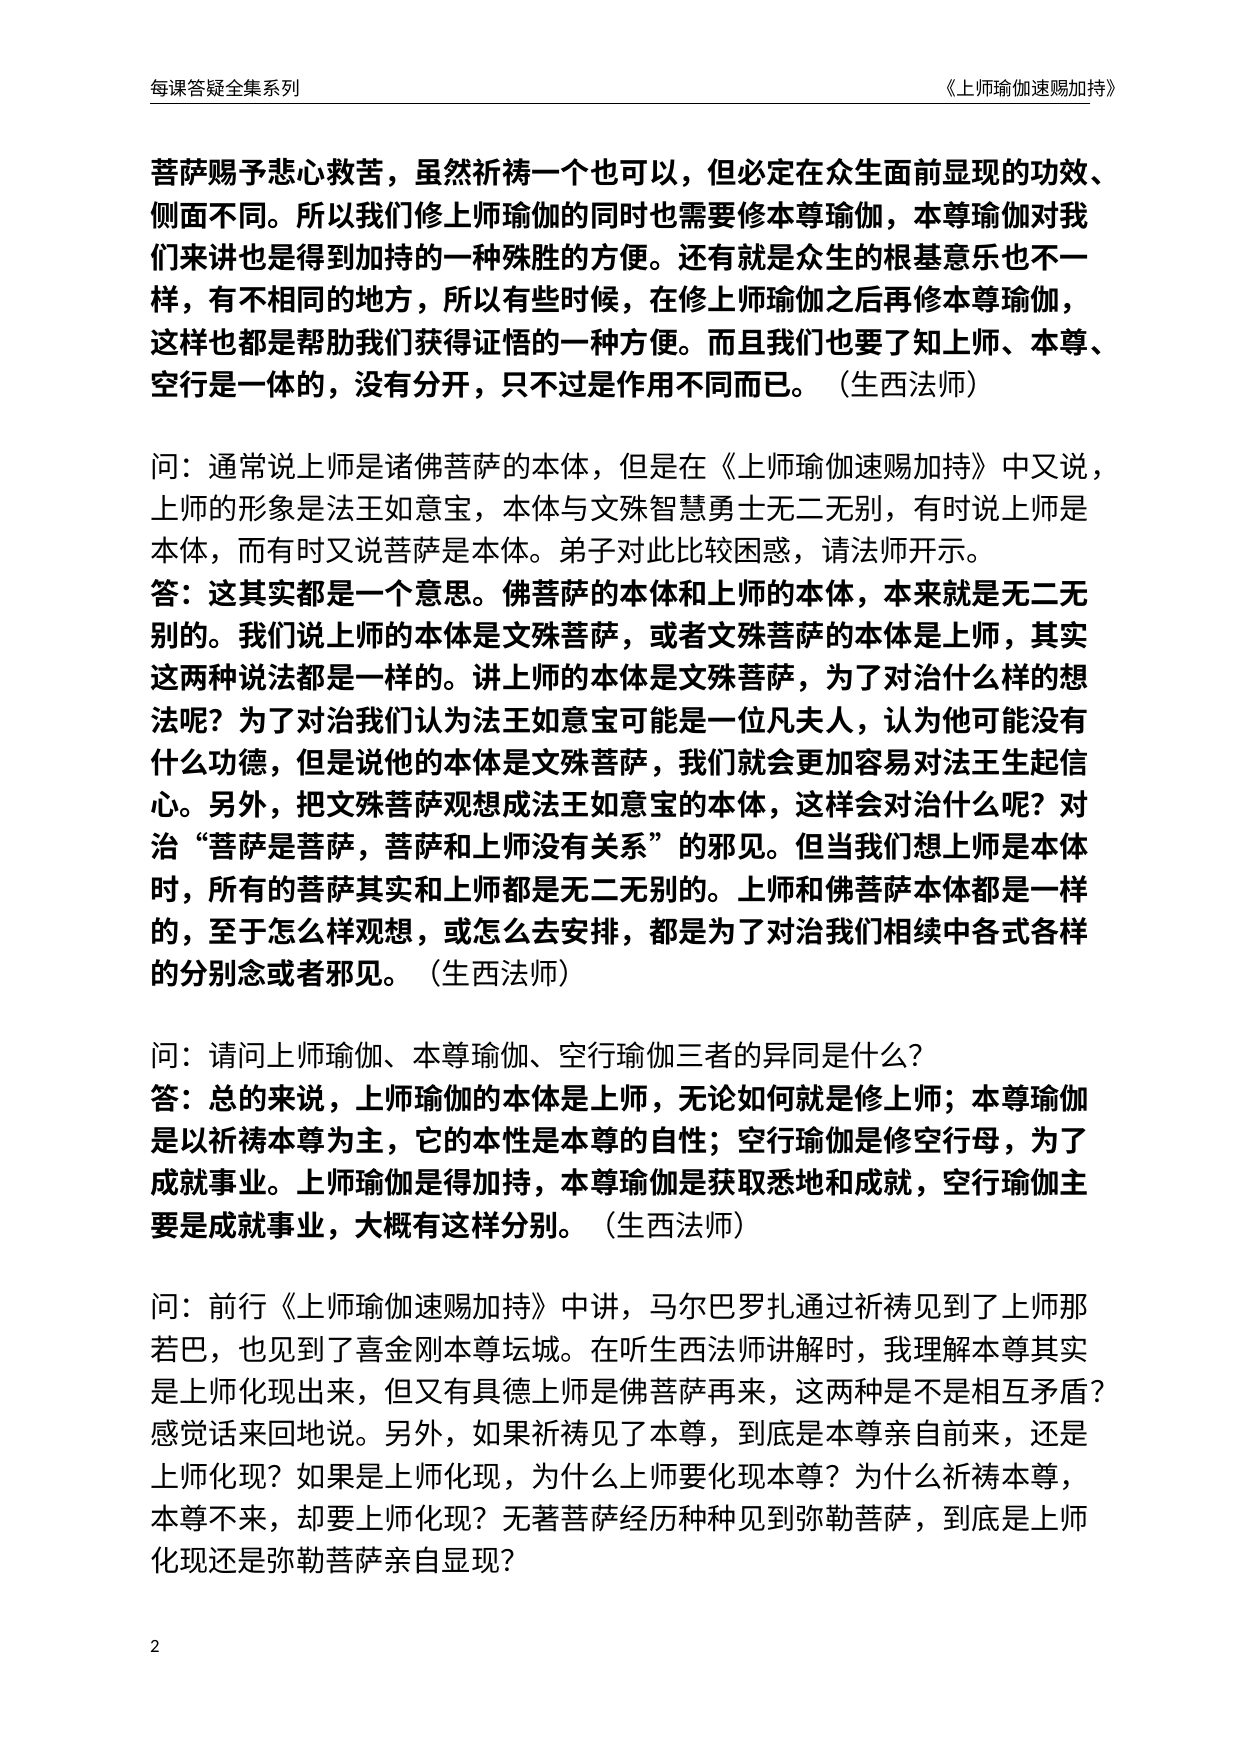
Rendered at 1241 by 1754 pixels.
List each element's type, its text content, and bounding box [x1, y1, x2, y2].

text 答：总的来说，上师瑜伽的本体是上师，无论如何就是修上师；本尊瑜伽是以祈祷本尊为主，它的本性是本尊的自性；空行瑜伽是修空行母，为了成就事业。上师瑜伽是得加持，本尊瑜伽是获取悉地和成就，空行瑜伽主要是成就事业，大概有这样分别。（生西法师） [150, 1075, 1090, 1244]
text 问：通常说上师是诸佛菩萨的本体，但是在《上师瑜伽速赐加持》中又说，上师的形象是法王如意宝，本体与文殊智慧勇士无二无别，有时说上师是本体，而有时又说菩萨是本体。弟子对此比较困惑，请法师开示。 [150, 443, 1090, 570]
text 问：前行《上师瑜伽速赐加持》中讲，马尔巴罗扎通过祈祷见到了上师那若巴，也见到了喜金刚本尊坛城。在听生西法师讲解时，我理解本尊其实是上师化现出来，但又有具德上师是佛菩萨再来，这两种是不是相互矛盾？感觉话来回地说。另外，如果祈祷见了本尊，到底是本尊亲自前来，还是上师化现？如果是上师化现，为什么上师要化现本尊？为什么祈祷本尊，本尊不来，却要上师化现？无著菩萨经历种种见到弥勒菩萨，到底是上师化现还是弥勒菩萨亲自显现？ [150, 1284, 1090, 1580]
text 问：请问上师瑜伽、本尊瑜伽、空行瑜伽三者的异同是什么？ [150, 1033, 1090, 1075]
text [150, 150, 1090, 404]
text 答：这其实都是一个意思。佛菩萨的本体和上师的本体，本来就是无二无别的。我们说上师的本体是文殊菩萨，或者文殊菩萨的本体是上师，其实这两种说法都是一样的。讲上师的本体是文殊菩萨，为了对治什么样的想法呢？为了对治我们认为法王如意宝可能是一位凡夫人，认为他可能没有什么功德，但是说他的本体是文殊菩萨，我们就会更加容易对法王生起信心。另外，把文殊菩萨观想成法王如意宝的本体，这样会对治什么呢？对治“菩萨是菩萨，菩萨和上师没有关系”的邪见。但当我们想上师是本体时，所有的菩萨其实和上师都是无二无别的。上师和佛菩萨本体都是一样的，至于怎么样观想，或怎么去安排，都是为了对治我们相续中各式各样的分别念或者邪见。（生西法师） [150, 570, 1090, 993]
